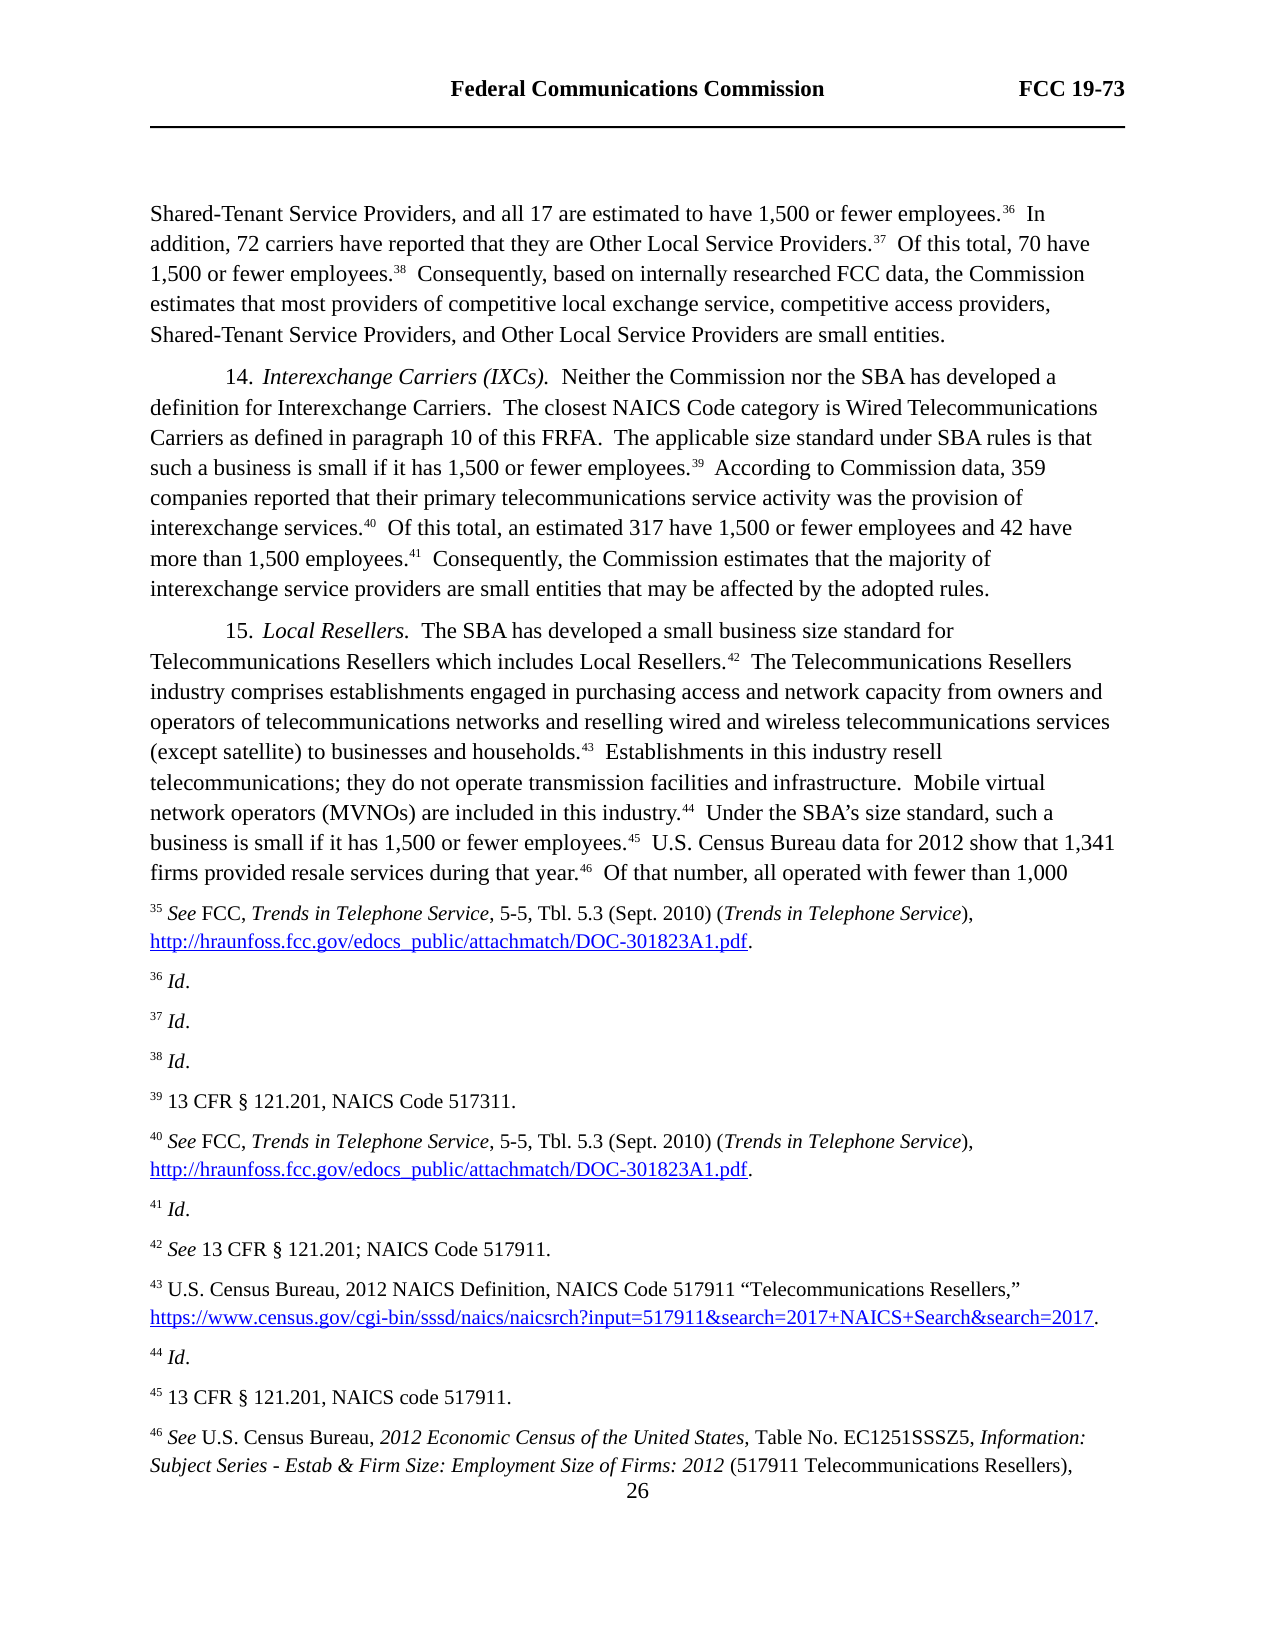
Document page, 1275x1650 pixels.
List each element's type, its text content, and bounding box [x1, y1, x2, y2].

text Interexchange Carriers (IXCs). Neither the Commission nor the SBA has developed a definition for Interexchange Carriers. The closest NAICS Code category is Wired Telecommunications Carriers as defined in paragraph 10 of this FRFA. The applicable size standard under SBA rules is that such a business is small if it has 1,500 or fewer employees. According to Commission data, 359 companies reported that their primary telecommunications service activity was the provision of interexchange services. Of this total, an estimated 317 have 1,500 or fewer employees and 42 have more than 1,500 employees. Consequently, the Commission estimates that the majority of interexchange service providers are small entities that may be affected by the adopted rules. [150, 363, 1125, 601]
text Competitive Local Exchange Carriers (competitive LECs), Competitive Access Providers (CAPs), Shared-Tenant Service Providers, and Other Local Service Providers. Neither the Commission nor the SBA has developed a small business size standard for these service providers. The appropriate NAICS Code category is Wired Telecommunications Carriers, as defined in paragraph 10 of this FRFA. Under that size standard, such a business is small if it has 1,500 or fewer employees. U.S. Census data for 2012 indicate that 3,117 firms operated during that year. Of that number, 3,083 operated with fewer than 1,000 employees. Based on this data, the Commission concludes that the majority of Competitive LECs, CAPs, Shared-Tenant Service Providers, and Other Local Service Providers are small entities. According to Commission data, 1,442 carriers reported that they were engaged in the provision of either competitive local exchange services or competitive access provider services. Of these 1,442 carriers, an estimated 1,256 have 1,500 or fewer employees. In addition, 17 carriers have reported that they are Shared-Tenant Service Providers, and all 17 are estimated to have 1,500 or fewer employees. In addition, 72 carriers have reported that they are Other Local Service Providers. Of this total, 70 have 1,500 or fewer employees. Consequently, based on internally researched FCC data, the Commission estimates that most providers of competitive local exchange service, competitive access providers, Shared-Tenant Service Providers, and Other Local Service Providers are small entities. [150, 200, 1125, 347]
text Local Resellers. The SBA has developed a small business size standard for Telecommunications Resellers which includes Local Resellers. The Telecommunications Resellers industry comprises establishments engaged in purchasing access and network capacity from owners and operators of telecommunications networks and reselling wired and wireless telecommunications services (except satellite) to businesses and households. Establishments in this industry resell telecommunications; they do not operate transmission facilities and infrastructure. Mobile virtual network operators (MVNOs) are included in this industry. Under the SBA’s size standard, such a business is small if it has 1,500 or fewer employees. U.S. Census Bureau data for 2012 show that 1,341 firms provided resale services during that year. Of that number, all operated with fewer than 1,000 employees. Thus, under this category and the associated small business size standard, the majority of these resellers can be considered small entities. According to Commission data, 213 carriers have reported that they are engaged in the provision of local resale services. Of these, an estimated 211 have 1,500 or fewer employees. Consequently, the Commission estimates that the majority of Local Resellers are small entities. [150, 617, 1125, 886]
